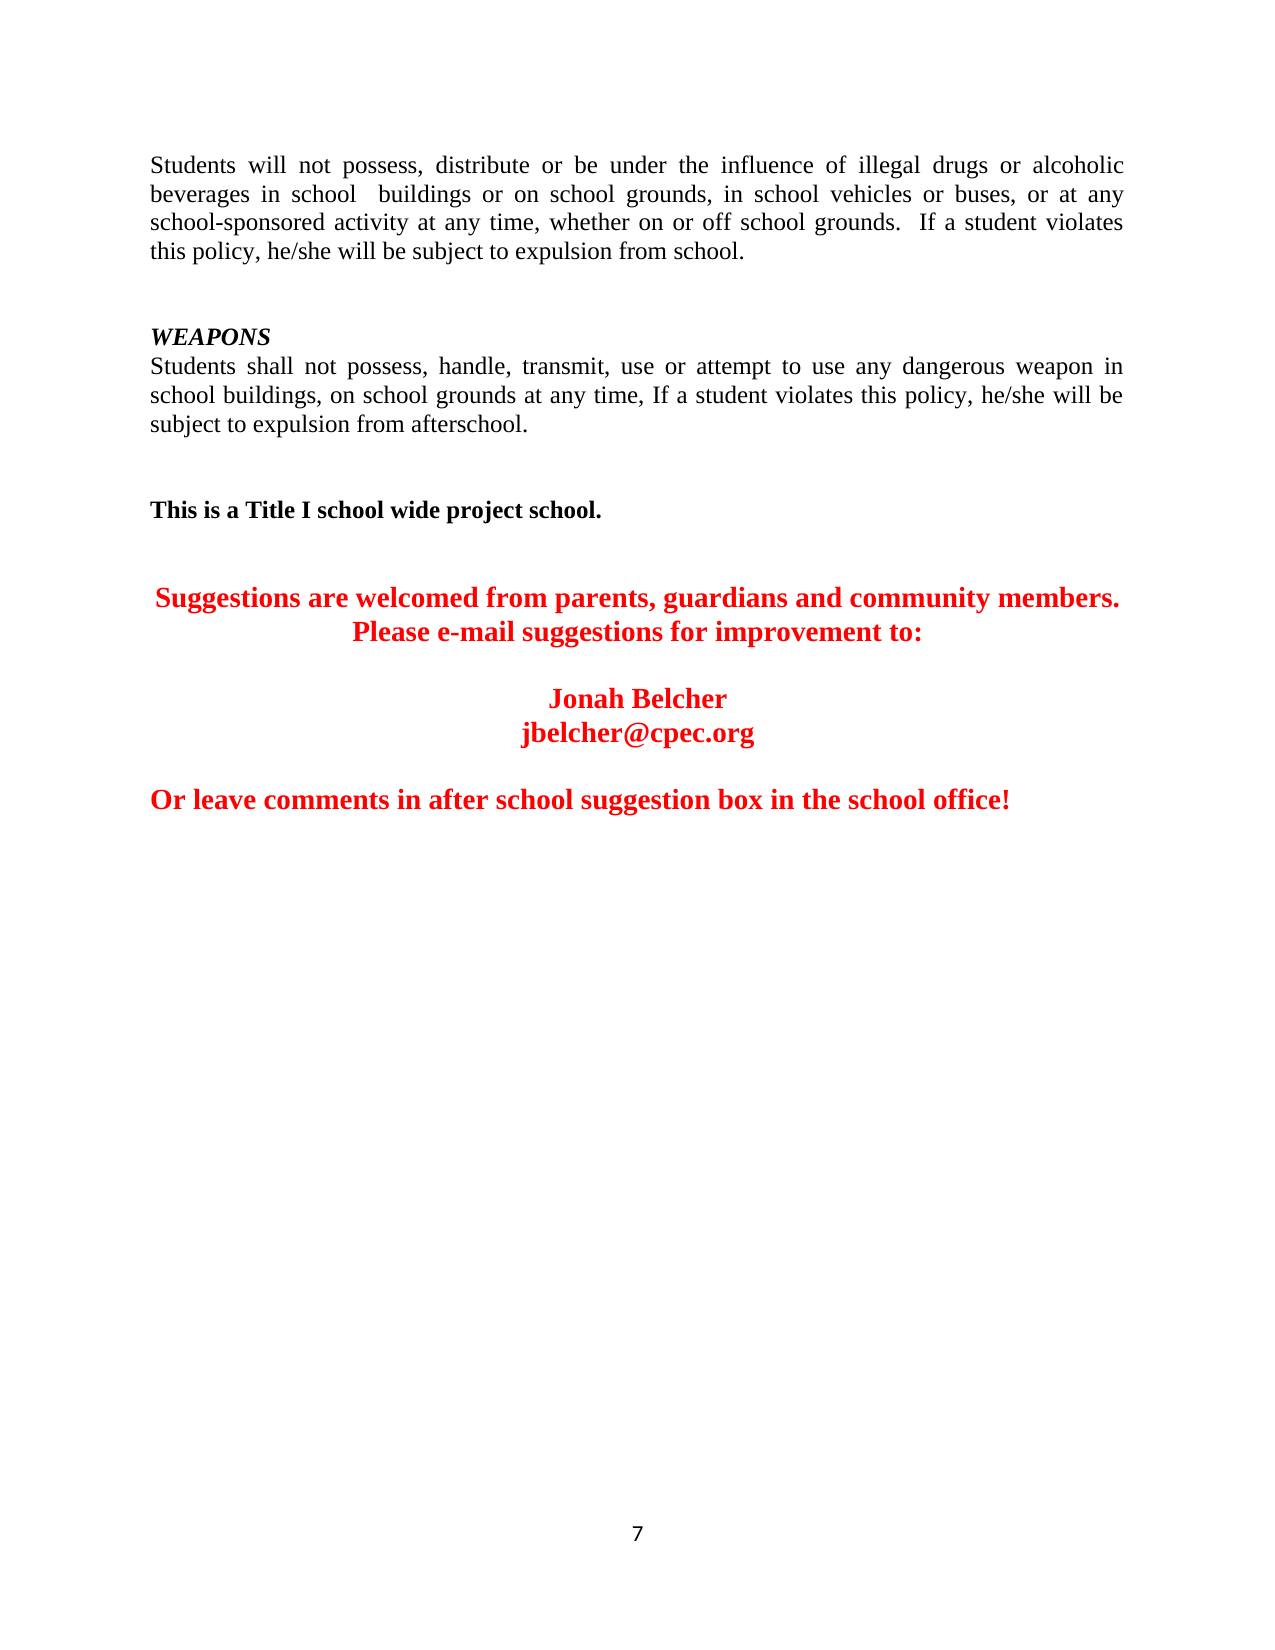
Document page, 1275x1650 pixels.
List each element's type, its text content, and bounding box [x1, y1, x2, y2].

text jbelcher@cpec.org [150, 715, 1125, 748]
text WEAPONS [150, 322, 1125, 351]
text Jonah Belcher [150, 681, 1125, 715]
text Or leave comments in after school suggestion box in the school office! [150, 782, 1125, 815]
text Suggestions are welcomed from parents, guardians and community members. Please e-mail suggestions for improvement to: [150, 581, 1125, 648]
text This is a Title I school wide project school. [150, 495, 1125, 524]
text Students shall not possess, handle, transmit, use or attempt to use any dangerous weapon in school buildings, on school grounds at any time, If a student violates this policy, he/she will be subject to expulsion from afterschool. [150, 351, 1125, 437]
text Students will not possess, distribute or be under the influence of illegal drugs or alcoholic beverages in school buildings or on school grounds, in school vehicles or buses, or at any school-sponsored activity at any time, whether on or off school grounds. If a student violates this policy, he/she will be subject to expulsion from school. [150, 150, 1125, 265]
